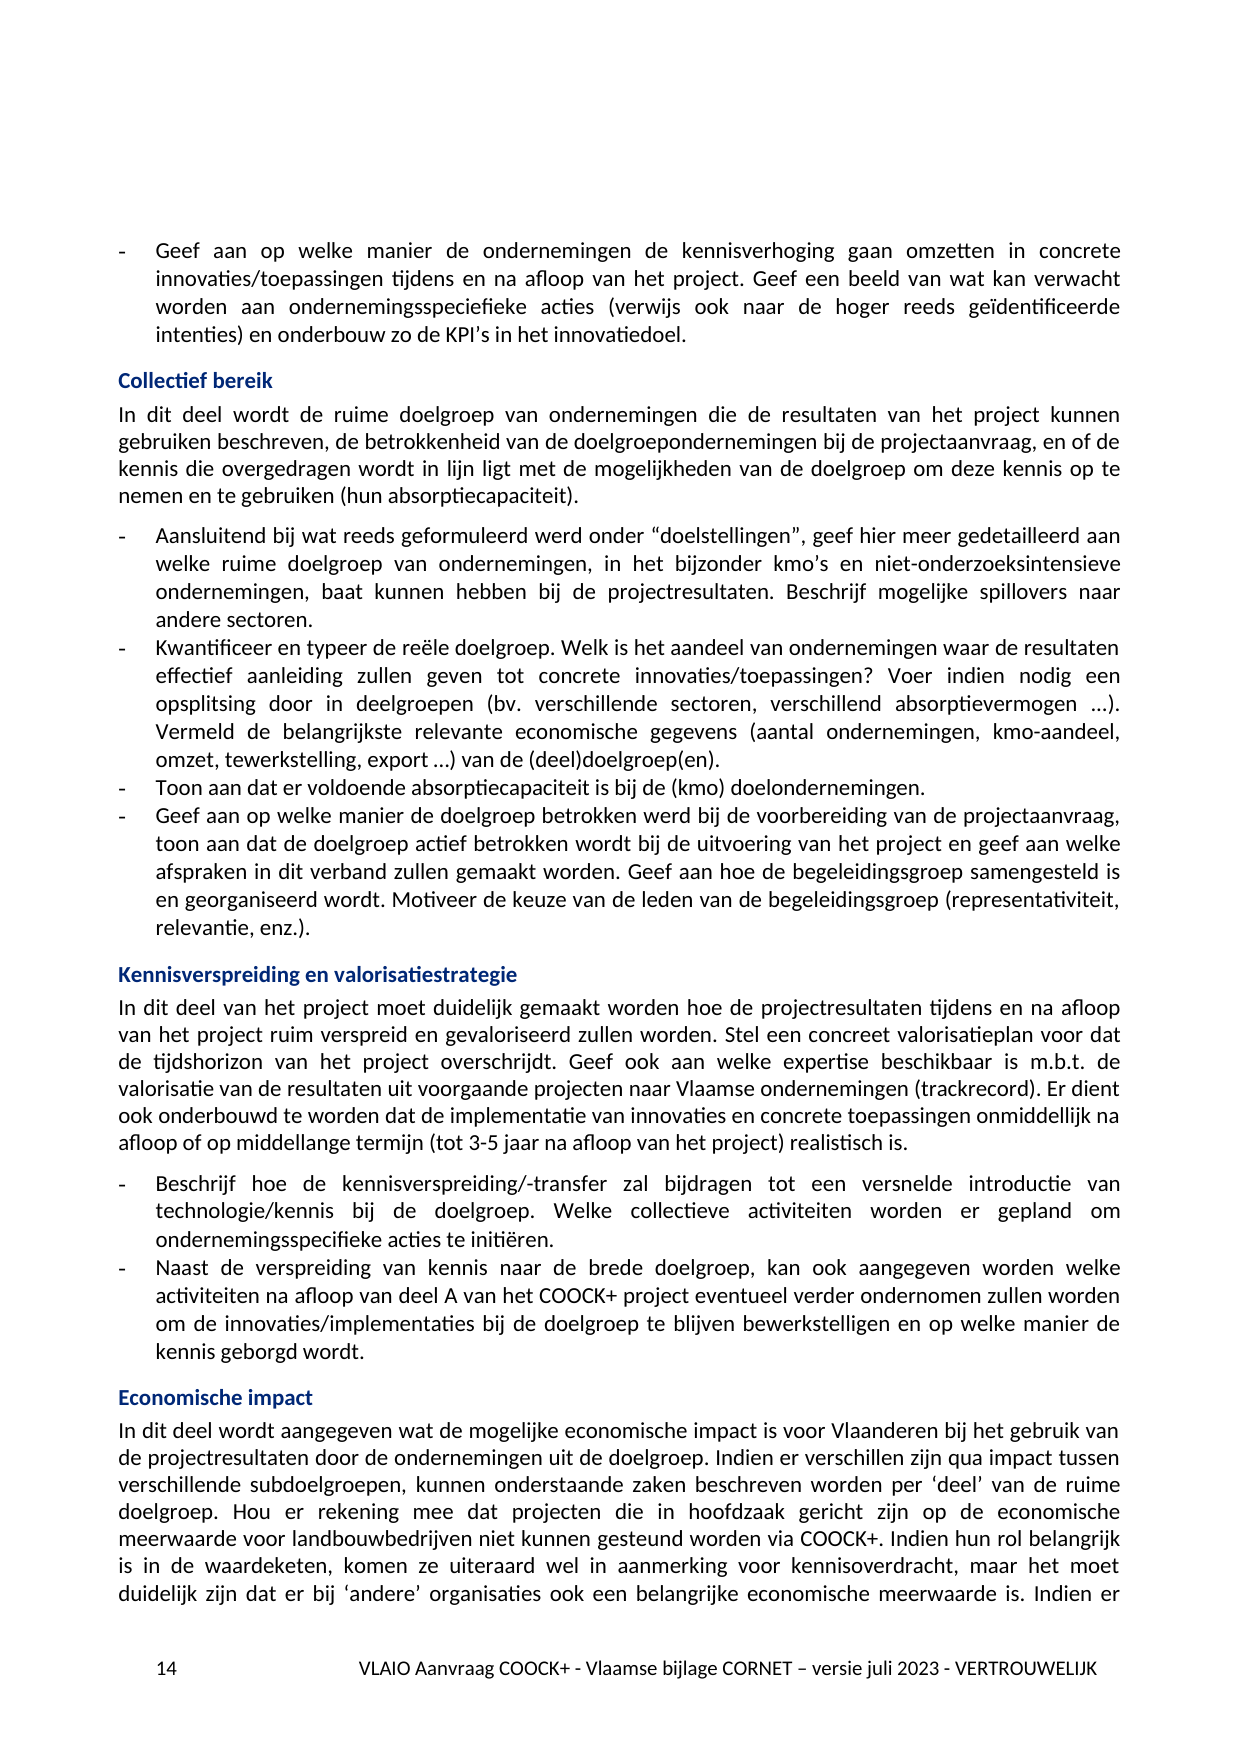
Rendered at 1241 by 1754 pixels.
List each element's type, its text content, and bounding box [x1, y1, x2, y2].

list Toon aan dat er voldoende absorptiecapaciteit is bij de (kmo) doelondernemingen. [118, 773, 1122, 801]
subtitle Collectief bereik [118, 367, 1122, 394]
list Aansluitend bij wat reeds geformuleerd werd onder “doelstellingen”, geef hier meer gedetailleerd aan welke ruime doelgroep van ondernemingen, in het bijzonder kmo’s en niet-onderzoeksintensieve ondernemingen, baat kunnen hebben bij de projectresultaten. Beschrijf mogelijke spillovers naar andere sectoren. [118, 521, 1122, 633]
list Beschrijf hoe de kennisverspreiding/-transfer zal bijdragen tot een versnelde introductie van technologie/kennis bij de doelgroep. Welke collectieve activiteiten worden er gepland om ondernemingsspecifieke acties te initiëren. [118, 1169, 1122, 1253]
text In dit deel wordt de ruime doelgroep van ondernemingen die de resultaten van het project kunnen gebruiken beschreven, de betrokkenheid van de doelgroepondernemingen bij de projectaanvraag, en of de kennis die overgedragen wordt in lijn ligt met de mogelijkheden van de doelgroep om deze kennis op te nemen en te gebruiken (hun absorptiecapaciteit). [118, 400, 1122, 509]
list Geef aan op welke manier de ondernemingen de kennisverhoging gaan omzetten in concrete innovaties/toepassingen tijdens en na afloop van het project. Geef een beeld van wat kan verwacht worden aan ondernemingsspeciefieke acties (verwijs ook naar de hoger reeds geïdentificeerde intenties) en onderbouw zo de KPI’s in het innovatiedoel. [118, 236, 1122, 348]
list Geef aan op welke manier de doelgroep betrokken werd bij de voorbereiding van de projectaanvraag, toon aan dat de doelgroep actief betrokken wordt bij de uitvoering van het project en geef aan welke afspraken in dit verband zullen gemaakt worden. Geef aan hoe de begeleidingsgroep samengesteld is en georganiseerd wordt. Motiveer de keuze van de leden van de begeleidingsgroep (representativiteit, relevantie, enz.). [118, 801, 1122, 942]
list Kwantificeer en typeer de reële doelgroep. Welk is het aandeel van ondernemingen waar de resultaten effectief aanleiding zullen geven tot concrete innovaties/toepassingen? Voer indien nodig een opsplitsing door in deelgroepen (bv. verschillende sectoren, verschillend absorptievermogen ...). Vermeld de belangrijkste relevante economische gegevens (aantal ondernemingen, kmo-aandeel, omzet, tewerkstelling, export …) van de (deel)doelgroep(en). [118, 633, 1122, 773]
list Naast de verspreiding van kennis naar de brede doelgroep, kan ook aangegeven worden welke activiteiten na afloop van deel A van het COOCK+ project eventueel verder ondernomen zullen worden om de innovaties/implementaties bij de doelgroep te blijven bewerkstelligen en op welke manier de kennis geborgd wordt. [118, 1253, 1122, 1365]
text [118, 1417, 1122, 1606]
subtitle Economische impact [118, 1383, 1122, 1411]
subtitle Kennisverspreiding en valorisatiestrategie [118, 960, 1122, 987]
text In dit deel van het project moet duidelijk gemaakt worden hoe de projectresultaten tijdens en na afloop van het project ruim verspreid en gevaloriseerd zullen worden. Stel een concreet valorisatieplan voor dat de tijdshorizon van het project overschrijdt. Geef ook aan welke expertise beschikbaar is m.b.t. de valorisatie van de resultaten uit voorgaande projecten naar Vlaamse ondernemingen (trackrecord). Er dient ook onderbouwd te worden dat de implementatie van innovaties en concrete toepassingen onmiddellijk na afloop of op middellange termijn (tot 3-5 jaar na afloop van het project) realistisch is. [118, 994, 1122, 1156]
